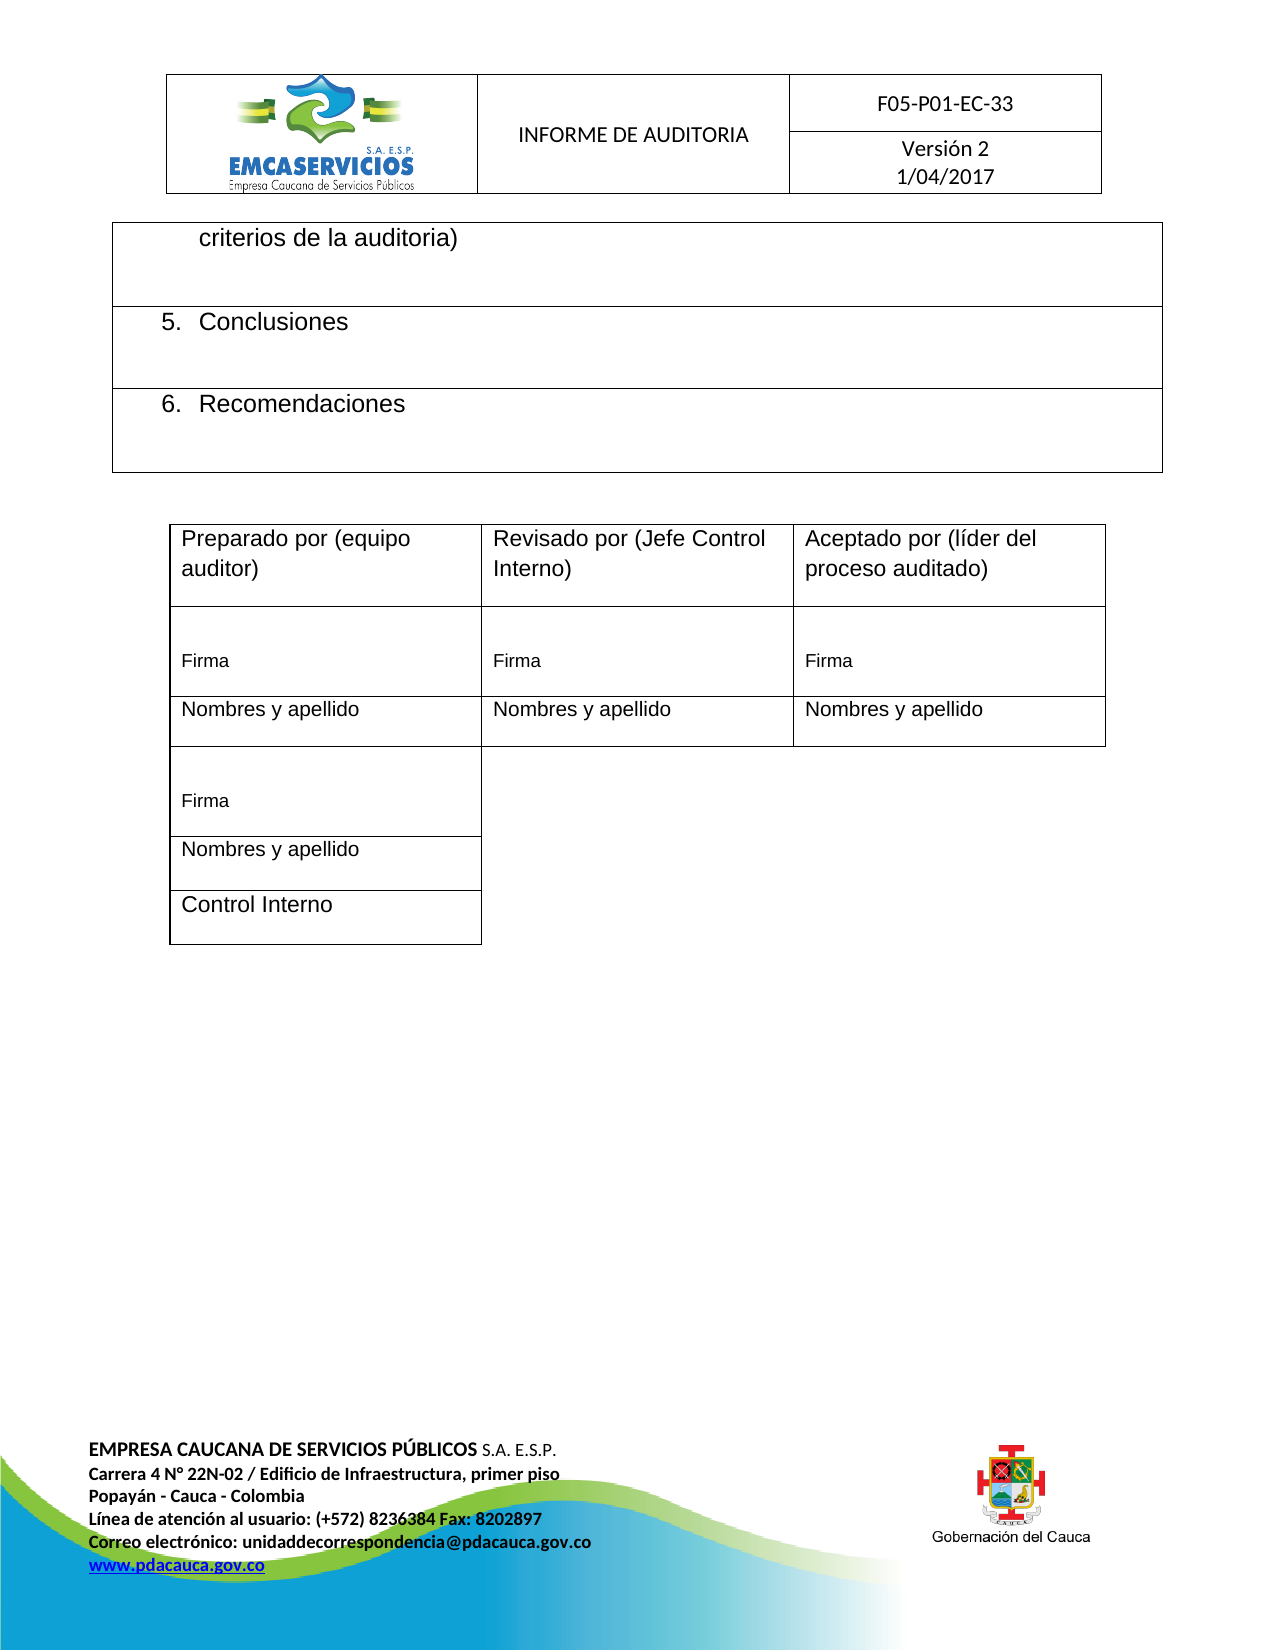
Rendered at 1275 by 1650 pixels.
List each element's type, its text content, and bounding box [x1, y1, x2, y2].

table_cell Nombres y apellido [482, 697, 793, 746]
table_cell Firma [794, 607, 1105, 696]
picture [0, 1445, 1100, 1650]
picture [456, 1446, 464, 1454]
picture [406, 1446, 412, 1454]
picture [229, 74, 414, 193]
table_cell Nombres y apellido [794, 697, 1105, 746]
table_cell Firma [482, 607, 793, 696]
picture [366, 1446, 374, 1454]
table_cell Firma [171, 607, 481, 696]
table_header Revisado por (Jefe Control Interno) [482, 525, 793, 606]
picture [204, 1446, 210, 1454]
table_cell Firma [171, 747, 481, 836]
picture [272, 1446, 278, 1454]
table_cell Recomendaciones [113, 389, 1162, 472]
table_cell No Conformidades (Incumplimiento a un requisito de la norma o a un requisito de los criterios de la auditoria) [113, 223, 1162, 306]
table_header Preparado por (equipo auditor) [171, 525, 481, 606]
table_cell Nombres y apellido [171, 697, 481, 746]
table_cell Conclusiones [113, 307, 1162, 388]
table_cell Control Interno [171, 891, 481, 943]
table_cell Nombres y apellido [171, 837, 481, 890]
table_header Aceptado por (líder del proceso auditado) [794, 525, 1105, 606]
